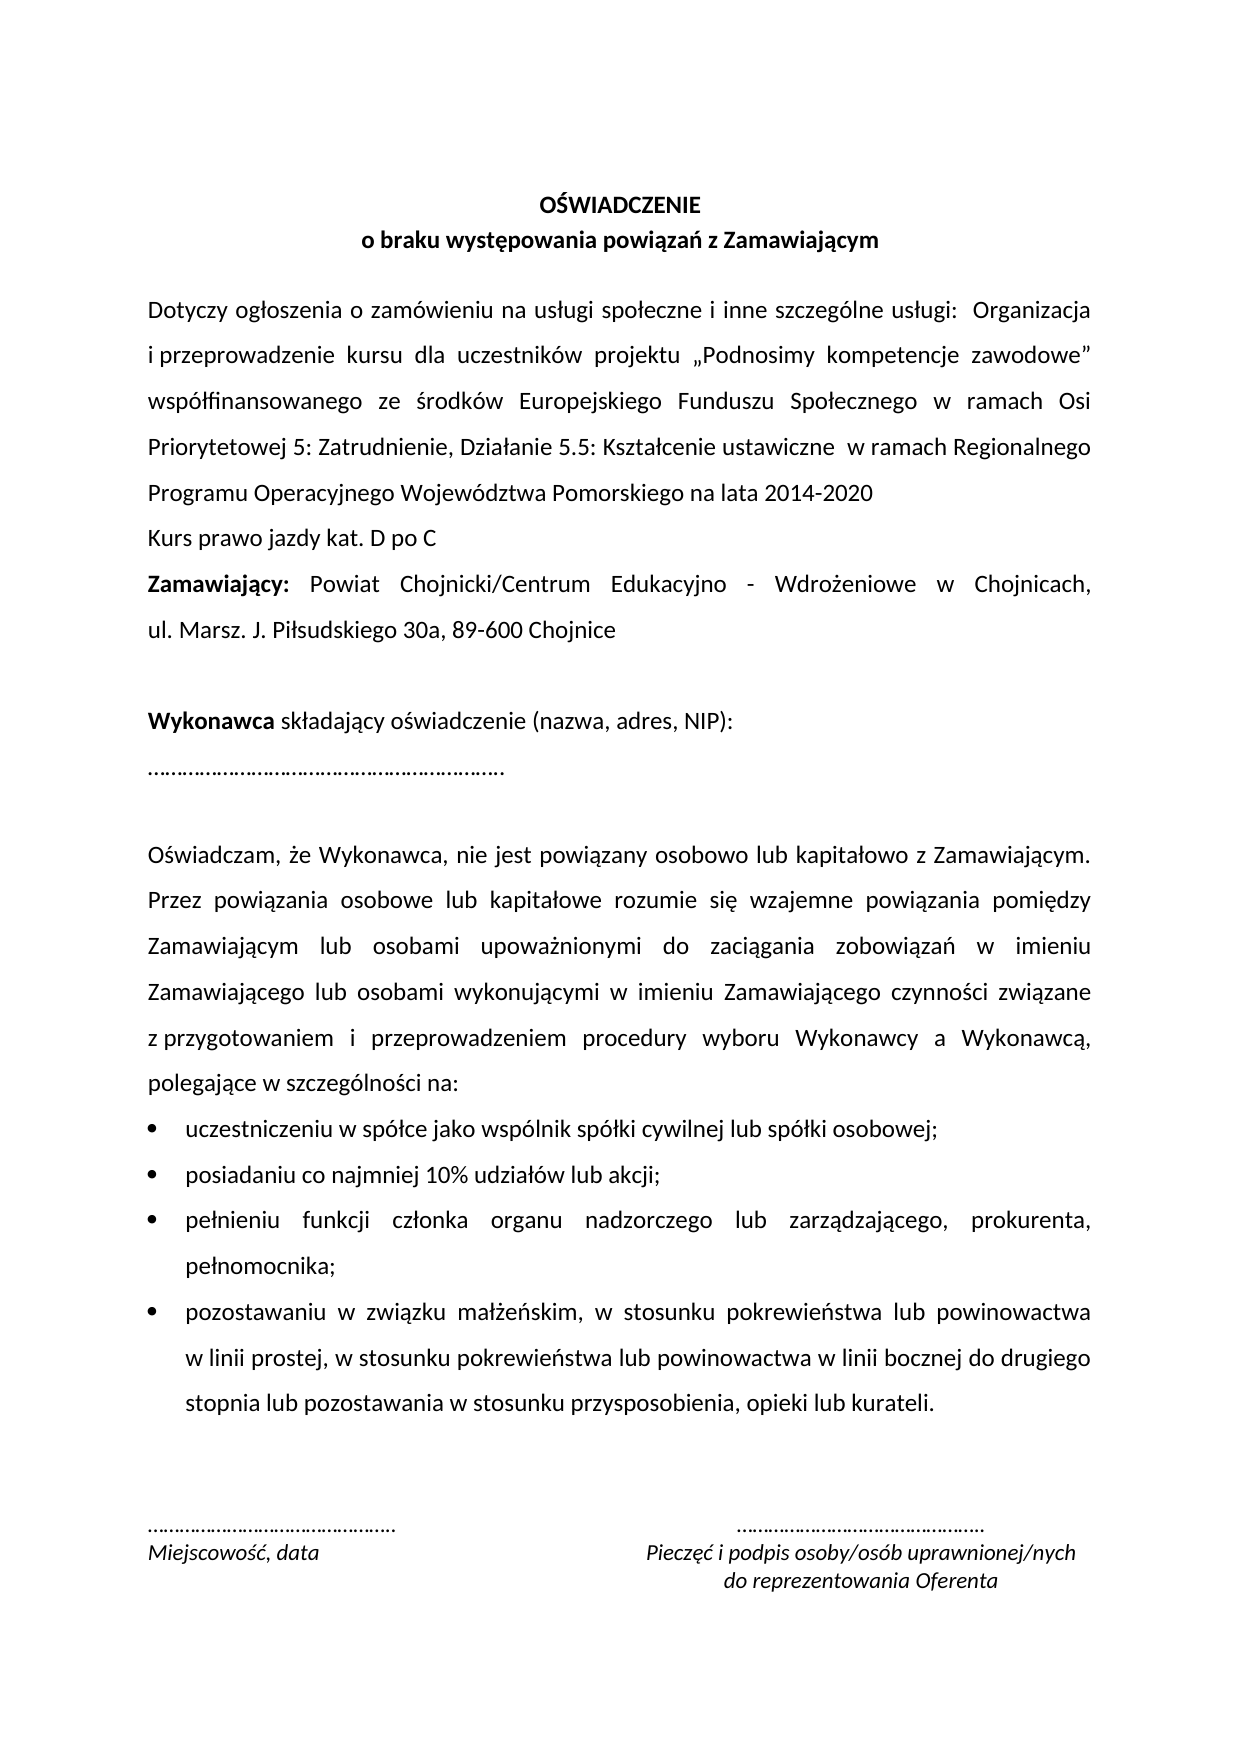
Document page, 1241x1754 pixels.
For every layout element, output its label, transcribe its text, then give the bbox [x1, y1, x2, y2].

list pozostawaniu w związku małżeńskim, w stosunku pokrewieństwa lub powinowactwa w linii prostej, w stosunku pokrewieństwa lub powinowactwa w linii bocznej do drugiego stopnia lub pozostawania w stosunku przysposobienia, opieki lub kurateli. [148, 1296, 1092, 1418]
text OŚWIADCZENIE [148, 189, 1092, 219]
text Kurs prawo jazdy kat. D po C [148, 522, 1092, 553]
list pełnieniu funkcji członka organu nadzorczego lub zarządzającego, prokurenta, pełnomocnika; [148, 1205, 1092, 1281]
text Dotyczy ogłoszenia o zamówieniu na usługi społeczne i inne szczególne usługi: Organizacja i przeprowadzenie kursu dla uczestników projektu „Podnosimy kompetencje zawodowe” współfinansowanego ze środków Europejskiego Funduszu Społecznego w ramach Osi Priorytetowej 5: Zatrudnienie, Działanie 5.5: Kształcenie ustawiczne w ramach Regionalnego Programu Operacyjnego Województwa Pomorskiego na lata 2014-2020 [148, 294, 1092, 507]
list posiadaniu co najmniej 10% udziałów lub akcji; [148, 1159, 1092, 1189]
list uczestniczeniu w spółce jako wspólnik spółki cywilnej lub spółki osobowej; [148, 1113, 1092, 1144]
text Oświadczam, że Wykonawca, nie jest powiązany osobowo lub kapitałowo z Zamawiającym. Przez powiązania osobowe lub kapitałowe rozumie się wzajemne powiązania pomiędzy Zamawiającym lub osobami upoważnionymi do zaciągania zobowiązań w imieniu Zamawiającego lub osobami wykonującymi w imieniu Zamawiającego czynności związane z przygotowaniem i przeprowadzeniem procedury wyboru Wykonawcy a Wykonawcą, polegające w szczególności na: [148, 839, 1092, 1098]
text …………………………………………………….. [148, 751, 1092, 782]
table_cell Miejscowość, data [136, 1538, 618, 1594]
text o braku występowania powiązań z Zamawiającym [148, 224, 1092, 254]
table_header ……………………………………….. [136, 1510, 618, 1538]
table_cell Pieczęć i podpis osoby/osób uprawnionej/nych do reprezentowania Oferenta [618, 1538, 1104, 1594]
text Wykonawca składający oświadczenie (nazwa, adres, NIP): [148, 705, 1092, 736]
text Zamawiający: Powiat Chojnicki/Centrum Edukacyjno - Wdrożeniowe w Chojnicach, ul. Marsz. J. Piłsudskiego 30a, 89-600 Chojnice [148, 568, 1092, 644]
table_header ……………………………………….. [618, 1510, 1104, 1538]
